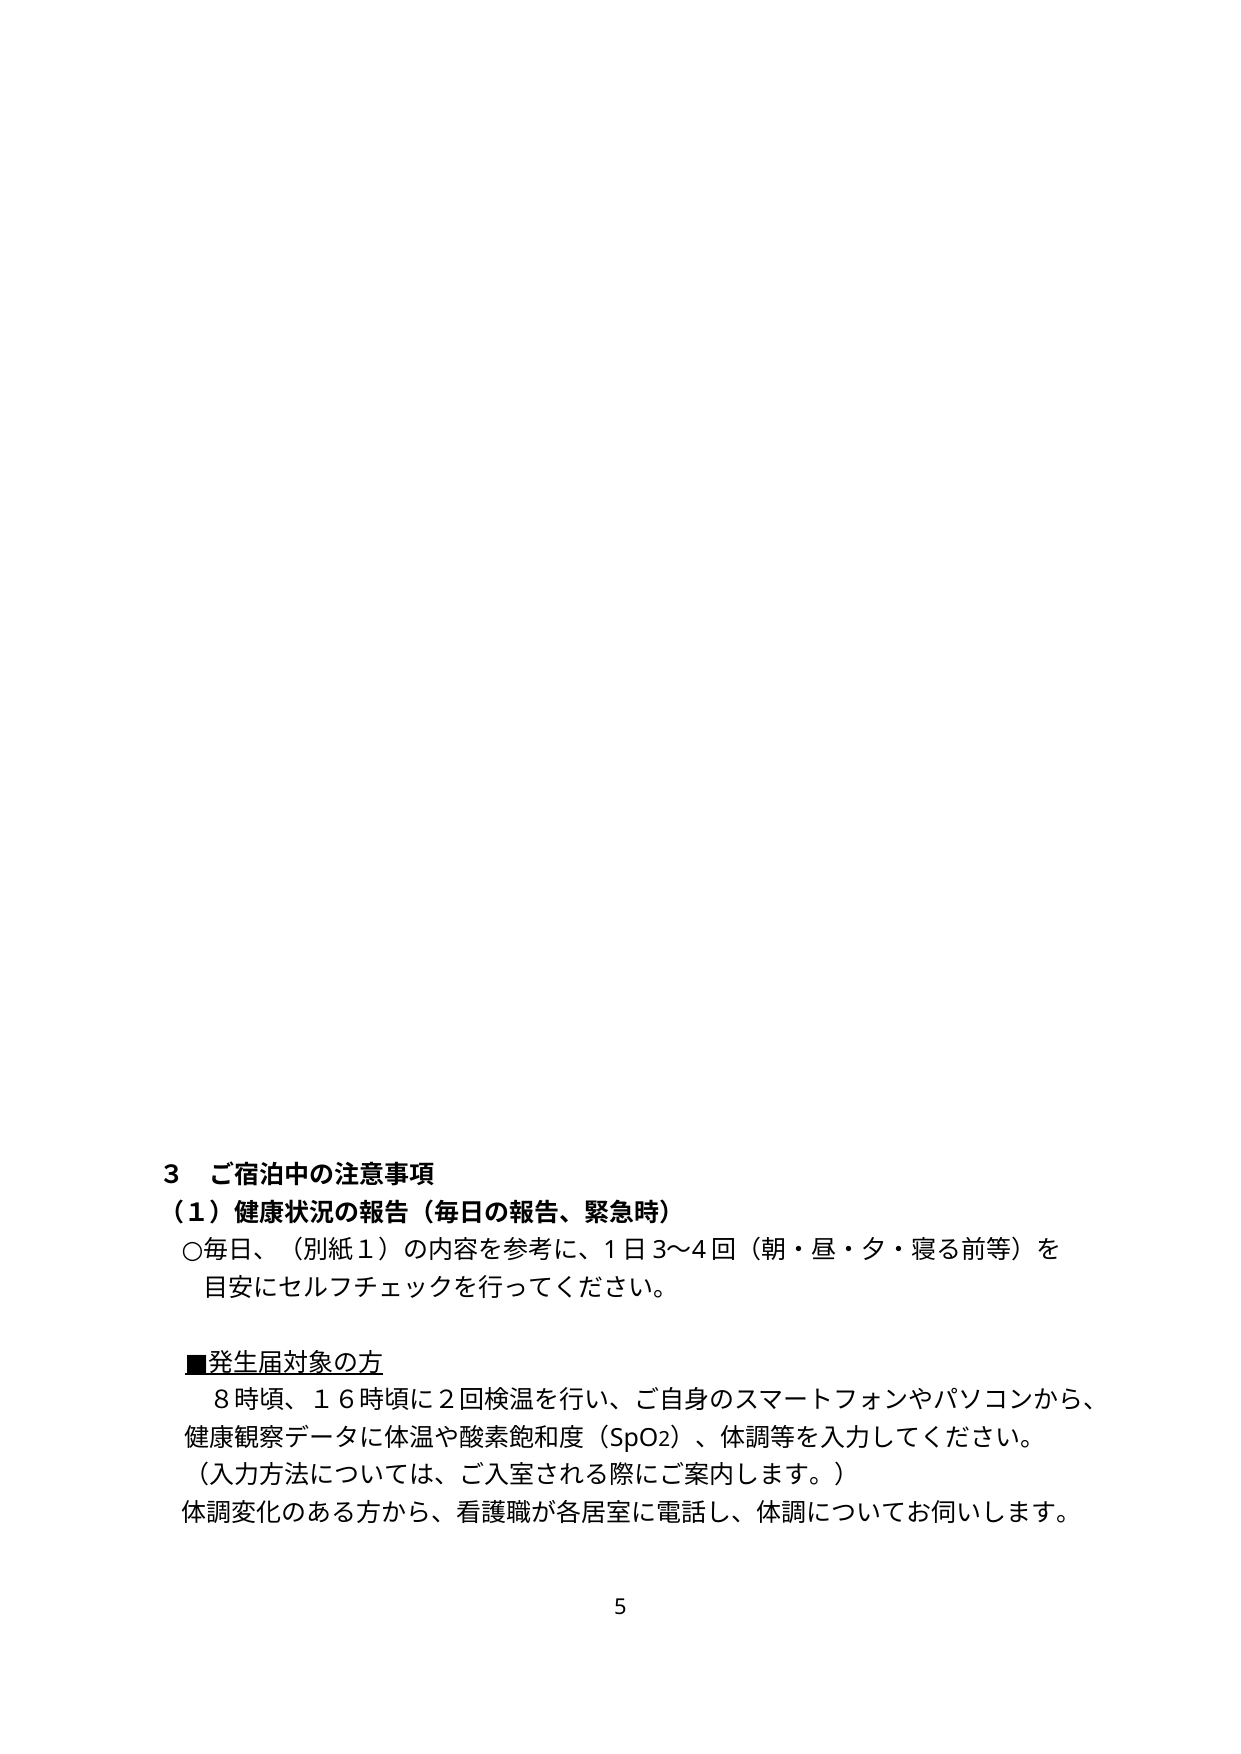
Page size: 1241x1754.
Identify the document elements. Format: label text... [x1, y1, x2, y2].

text ８時頃、１６時頃に２回検温を行い、ご自身のスマートフォンやパソコンから、 [159, 1379, 1119, 1417]
text ■発生届対象の方 [159, 1342, 1081, 1379]
text ３ ご宿泊中の注意事項 [159, 1154, 1081, 1192]
text 体調変化のある方から、看護職が各居室に電話し、体調についてお伺いします。 [181, 1492, 1081, 1529]
text 目安にセルフチェックを行ってください。 [203, 1267, 1081, 1304]
text ○毎日、（別紙１）の内容を参考に、1日3～4回（朝・昼・夕・寝る前等）を [181, 1229, 1081, 1267]
text （入力方法については、ご入室される際にご案内します。） [159, 1454, 1119, 1492]
text 健康観察データに体温や酸素飽和度（SpO2）、体調等を入力してください。 [159, 1417, 1119, 1454]
text （１）健康状況の報告（毎日の報告、緊急時） [159, 1192, 1081, 1229]
